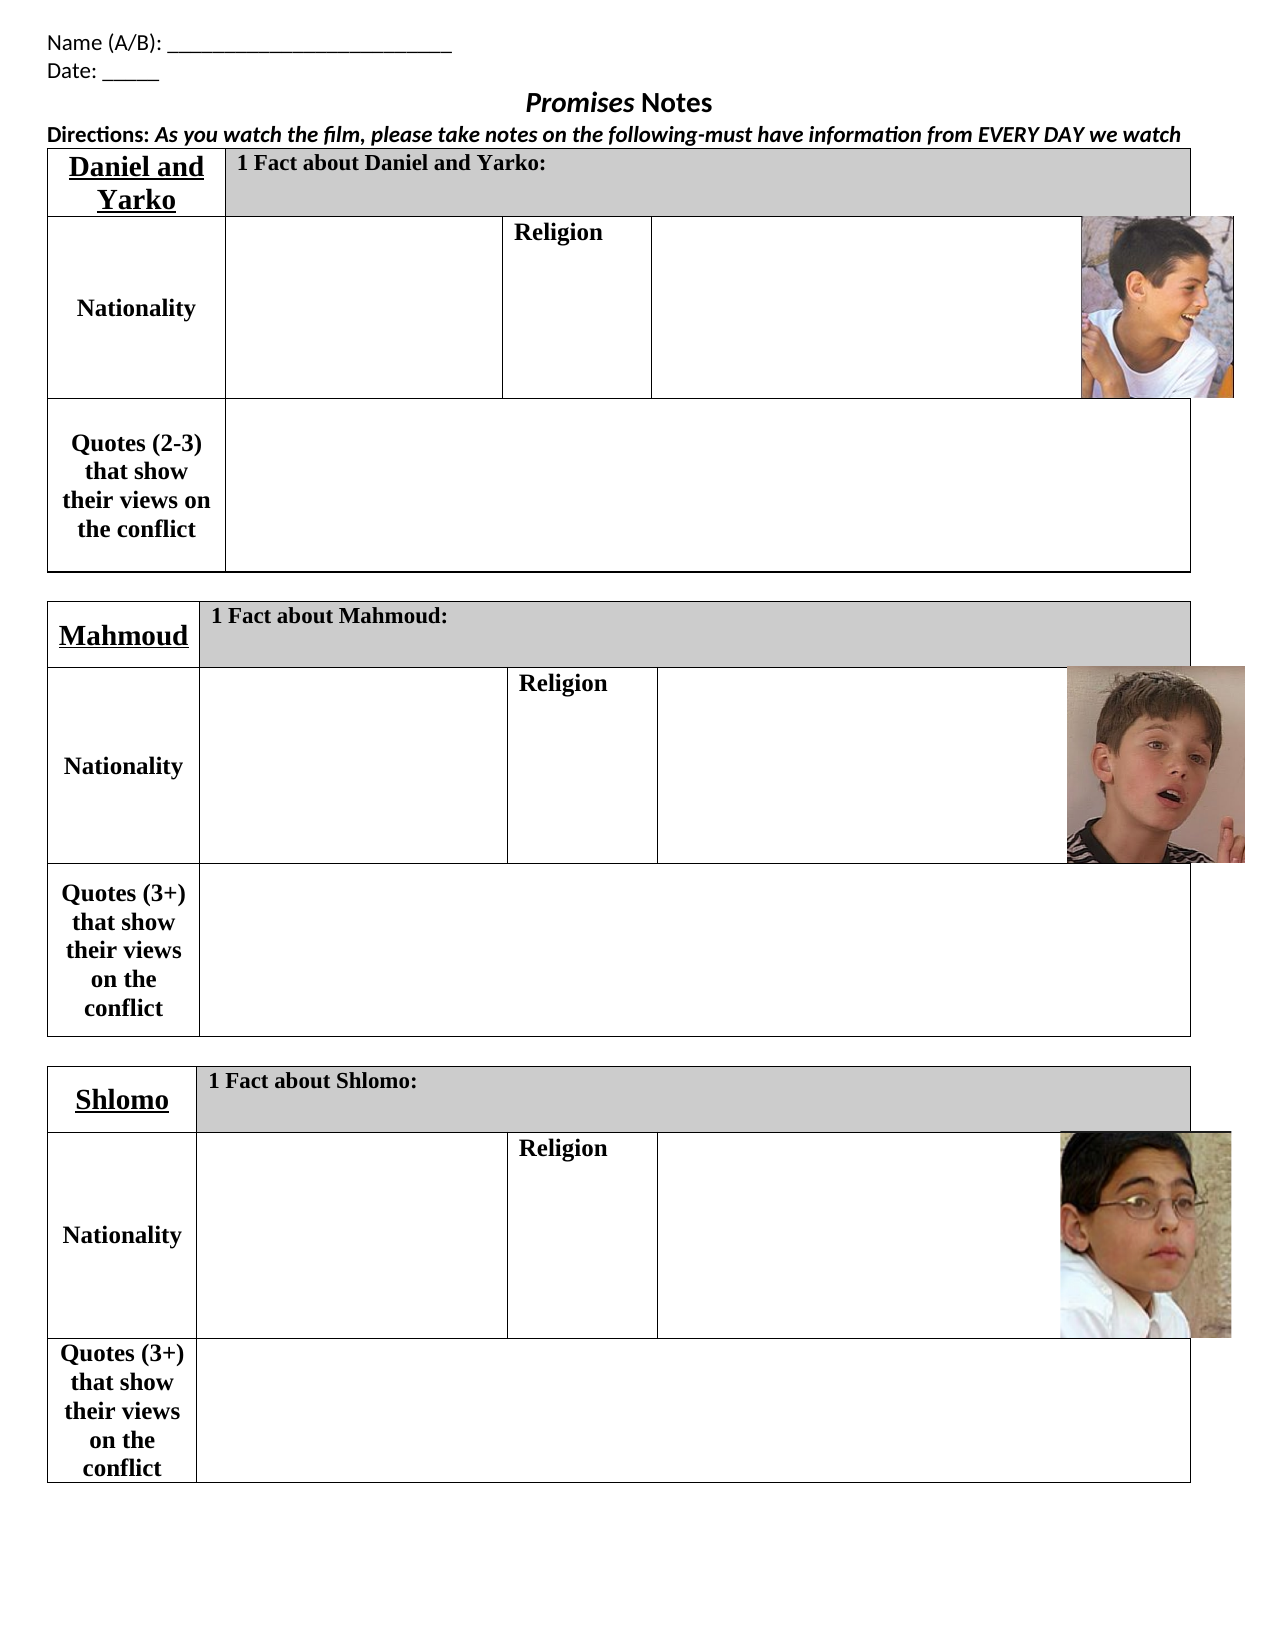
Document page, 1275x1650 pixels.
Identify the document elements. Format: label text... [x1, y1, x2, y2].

table_header 1 Fact about Daniel and Yarko: [226, 149, 1190, 216]
table_cell Nationality [48, 217, 225, 398]
text Date: _____ [47, 56, 1191, 84]
picture [1067, 666, 1245, 863]
table_cell Religion [503, 217, 651, 398]
table_header 1 Fact about Shlomo: [197, 1067, 1190, 1132]
table_cell [200, 668, 507, 862]
table_cell [652, 217, 1081, 398]
table_cell Quotes (3+) that show their views on the conflict [48, 864, 199, 1036]
table_cell Religion [508, 1133, 657, 1337]
table_cell Religion [508, 668, 657, 862]
table_header Shlomo [48, 1067, 196, 1132]
table_cell [226, 399, 1190, 571]
text Name (A/B): _________________________ [47, 28, 1191, 56]
text Promises Notes [47, 84, 1191, 120]
table_header 1 Fact about Mahmoud: [200, 602, 1190, 667]
picture [1060, 1131, 1232, 1338]
table_cell Nationality [48, 668, 199, 862]
table_cell [197, 1339, 1190, 1482]
table_header Mahmoud [48, 602, 199, 667]
table_cell Quotes (2-3) that show their views on the conflict [48, 399, 225, 571]
table_header Daniel and Yarko [48, 149, 225, 216]
table_cell [658, 1133, 1060, 1337]
table_cell [658, 668, 1067, 862]
table_cell [226, 217, 502, 398]
table_cell [200, 864, 1190, 1036]
picture [1081, 216, 1234, 398]
text Directions: As you watch the film, please take notes on the following-must have information from EVERY DAY we watch [47, 120, 1191, 148]
table_cell Quotes (3+) that show their views on the conflict [48, 1339, 196, 1482]
table_cell [197, 1133, 507, 1337]
table_cell Nationality [48, 1133, 196, 1337]
